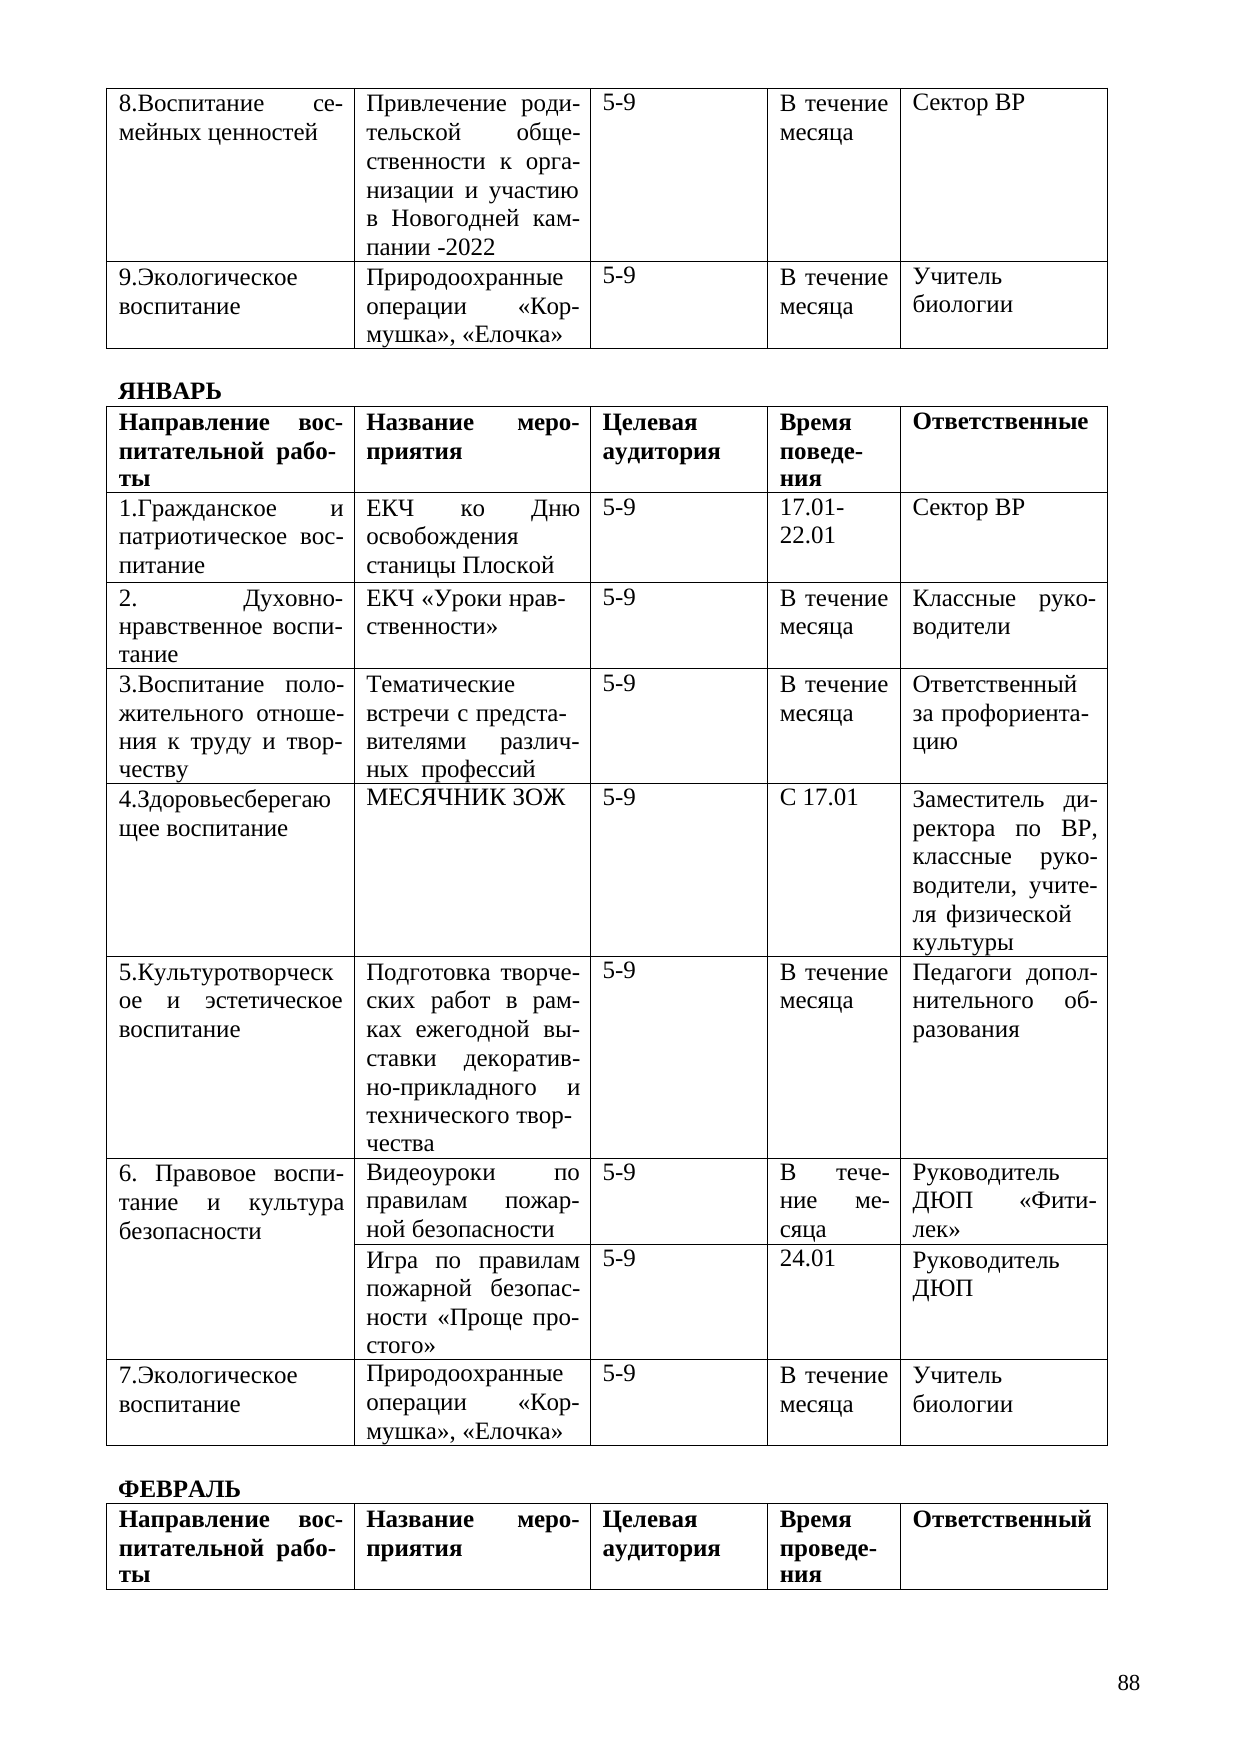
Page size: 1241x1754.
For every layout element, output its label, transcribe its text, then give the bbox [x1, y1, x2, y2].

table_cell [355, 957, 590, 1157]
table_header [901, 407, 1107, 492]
subtitle ФЕВРАЛЬ [118, 1474, 1180, 1503]
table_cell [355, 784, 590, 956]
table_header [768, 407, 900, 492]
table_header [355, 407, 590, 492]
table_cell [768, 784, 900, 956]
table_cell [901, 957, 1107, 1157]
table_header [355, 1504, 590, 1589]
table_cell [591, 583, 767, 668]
text ЯНВАРЬ [118, 376, 1180, 405]
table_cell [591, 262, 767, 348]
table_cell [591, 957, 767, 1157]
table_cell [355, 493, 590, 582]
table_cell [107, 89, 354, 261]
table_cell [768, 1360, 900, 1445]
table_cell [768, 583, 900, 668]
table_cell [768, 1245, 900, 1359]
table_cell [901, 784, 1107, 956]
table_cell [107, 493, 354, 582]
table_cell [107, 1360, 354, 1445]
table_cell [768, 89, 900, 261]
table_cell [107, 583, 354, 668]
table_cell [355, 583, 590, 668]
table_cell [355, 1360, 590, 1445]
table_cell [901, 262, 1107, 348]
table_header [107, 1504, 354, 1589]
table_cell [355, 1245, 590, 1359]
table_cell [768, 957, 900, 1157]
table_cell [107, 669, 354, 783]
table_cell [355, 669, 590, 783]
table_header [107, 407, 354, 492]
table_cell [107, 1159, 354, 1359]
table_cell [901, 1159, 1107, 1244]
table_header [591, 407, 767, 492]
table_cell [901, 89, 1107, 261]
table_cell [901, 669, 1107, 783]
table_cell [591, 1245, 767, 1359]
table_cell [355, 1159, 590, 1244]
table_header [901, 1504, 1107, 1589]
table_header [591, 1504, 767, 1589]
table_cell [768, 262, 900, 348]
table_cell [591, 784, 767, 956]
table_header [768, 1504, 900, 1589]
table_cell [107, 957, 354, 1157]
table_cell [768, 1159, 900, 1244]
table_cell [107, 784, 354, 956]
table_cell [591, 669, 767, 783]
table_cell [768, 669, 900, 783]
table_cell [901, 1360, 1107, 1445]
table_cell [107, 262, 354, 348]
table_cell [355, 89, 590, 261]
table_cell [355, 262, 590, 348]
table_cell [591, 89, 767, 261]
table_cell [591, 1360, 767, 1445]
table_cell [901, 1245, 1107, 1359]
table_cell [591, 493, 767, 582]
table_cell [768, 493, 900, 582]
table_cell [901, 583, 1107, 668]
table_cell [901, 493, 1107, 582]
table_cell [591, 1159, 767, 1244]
